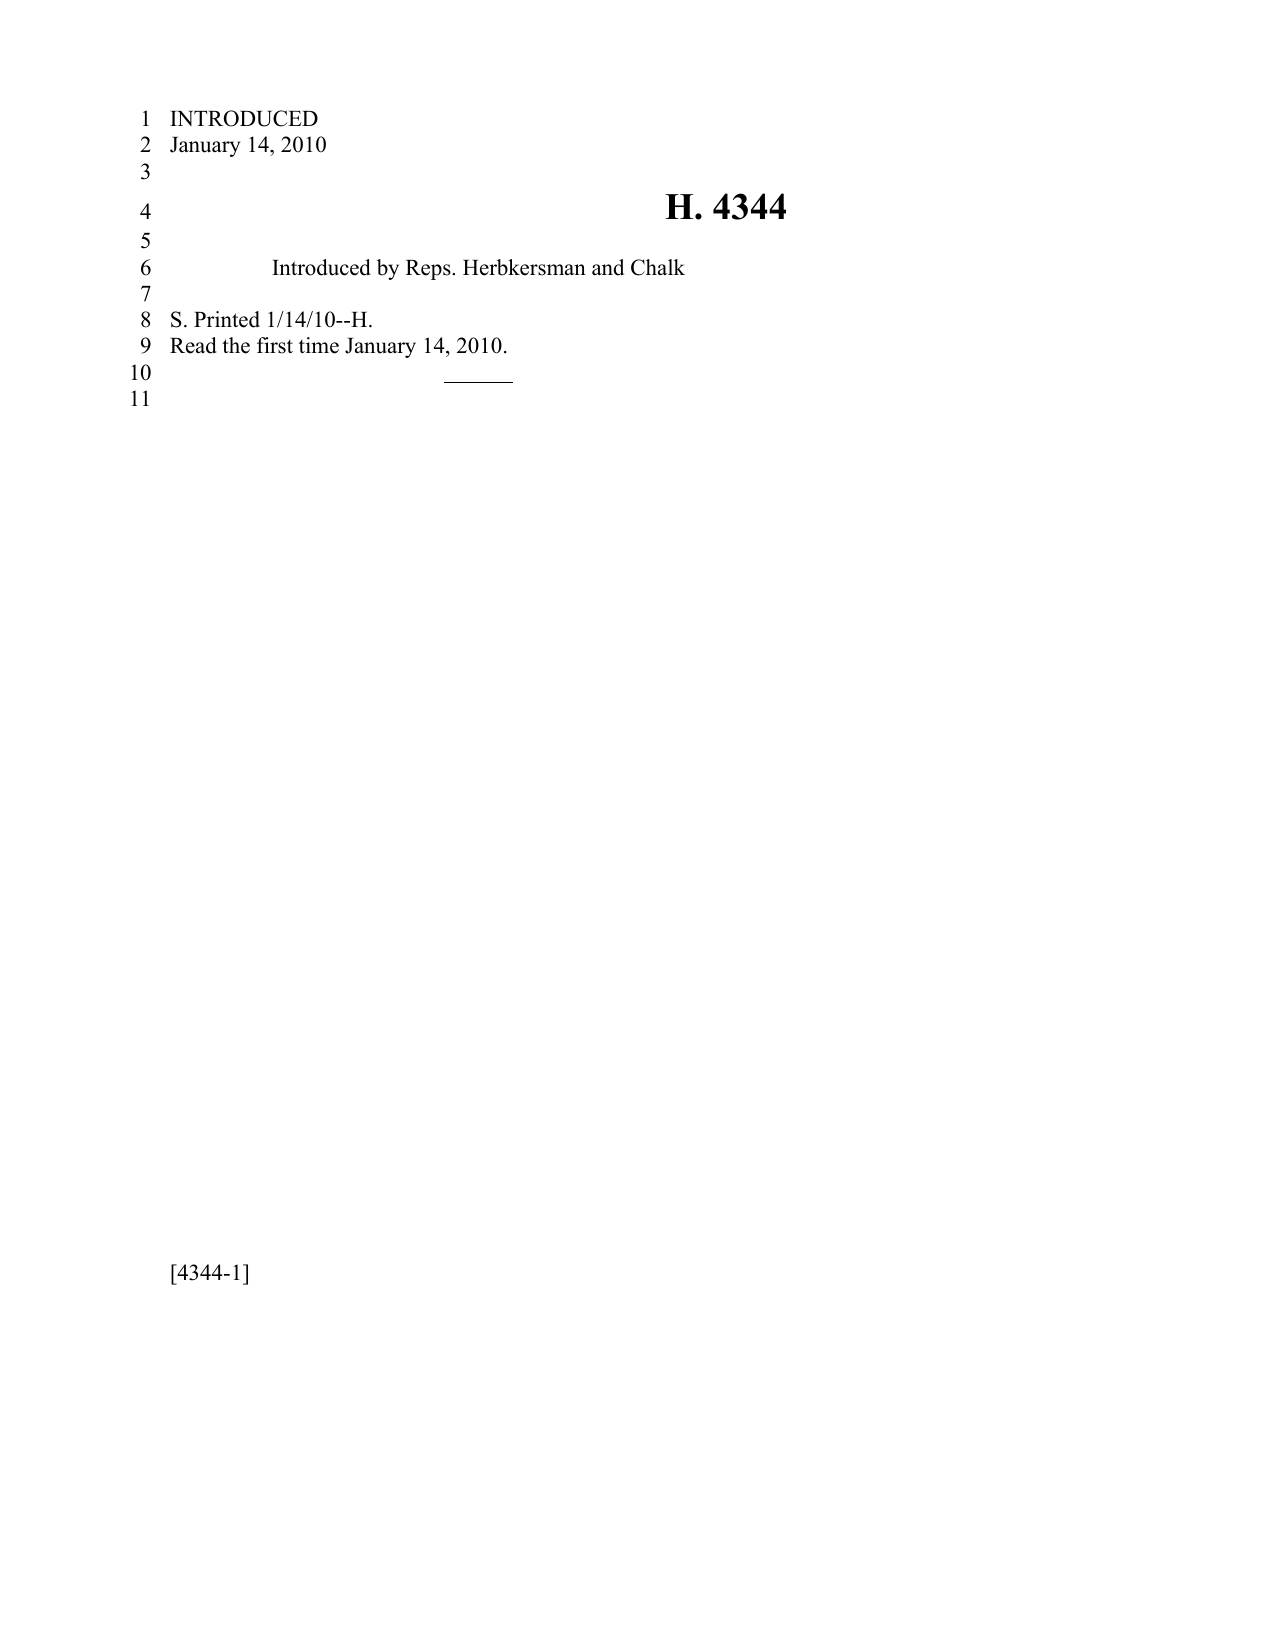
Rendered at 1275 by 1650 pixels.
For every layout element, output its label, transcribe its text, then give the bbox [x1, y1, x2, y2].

text INTRODUCED [169, 105, 787, 131]
text January 14, 2010 [169, 131, 787, 158]
text H. 4344 [169, 184, 787, 227]
text S. Printed 1/14/10--H. [169, 306, 787, 333]
text Read the first time January 14, 2010. [169, 333, 787, 359]
text Introduced by Reps. Herbkersman and Chalk [169, 253, 787, 280]
